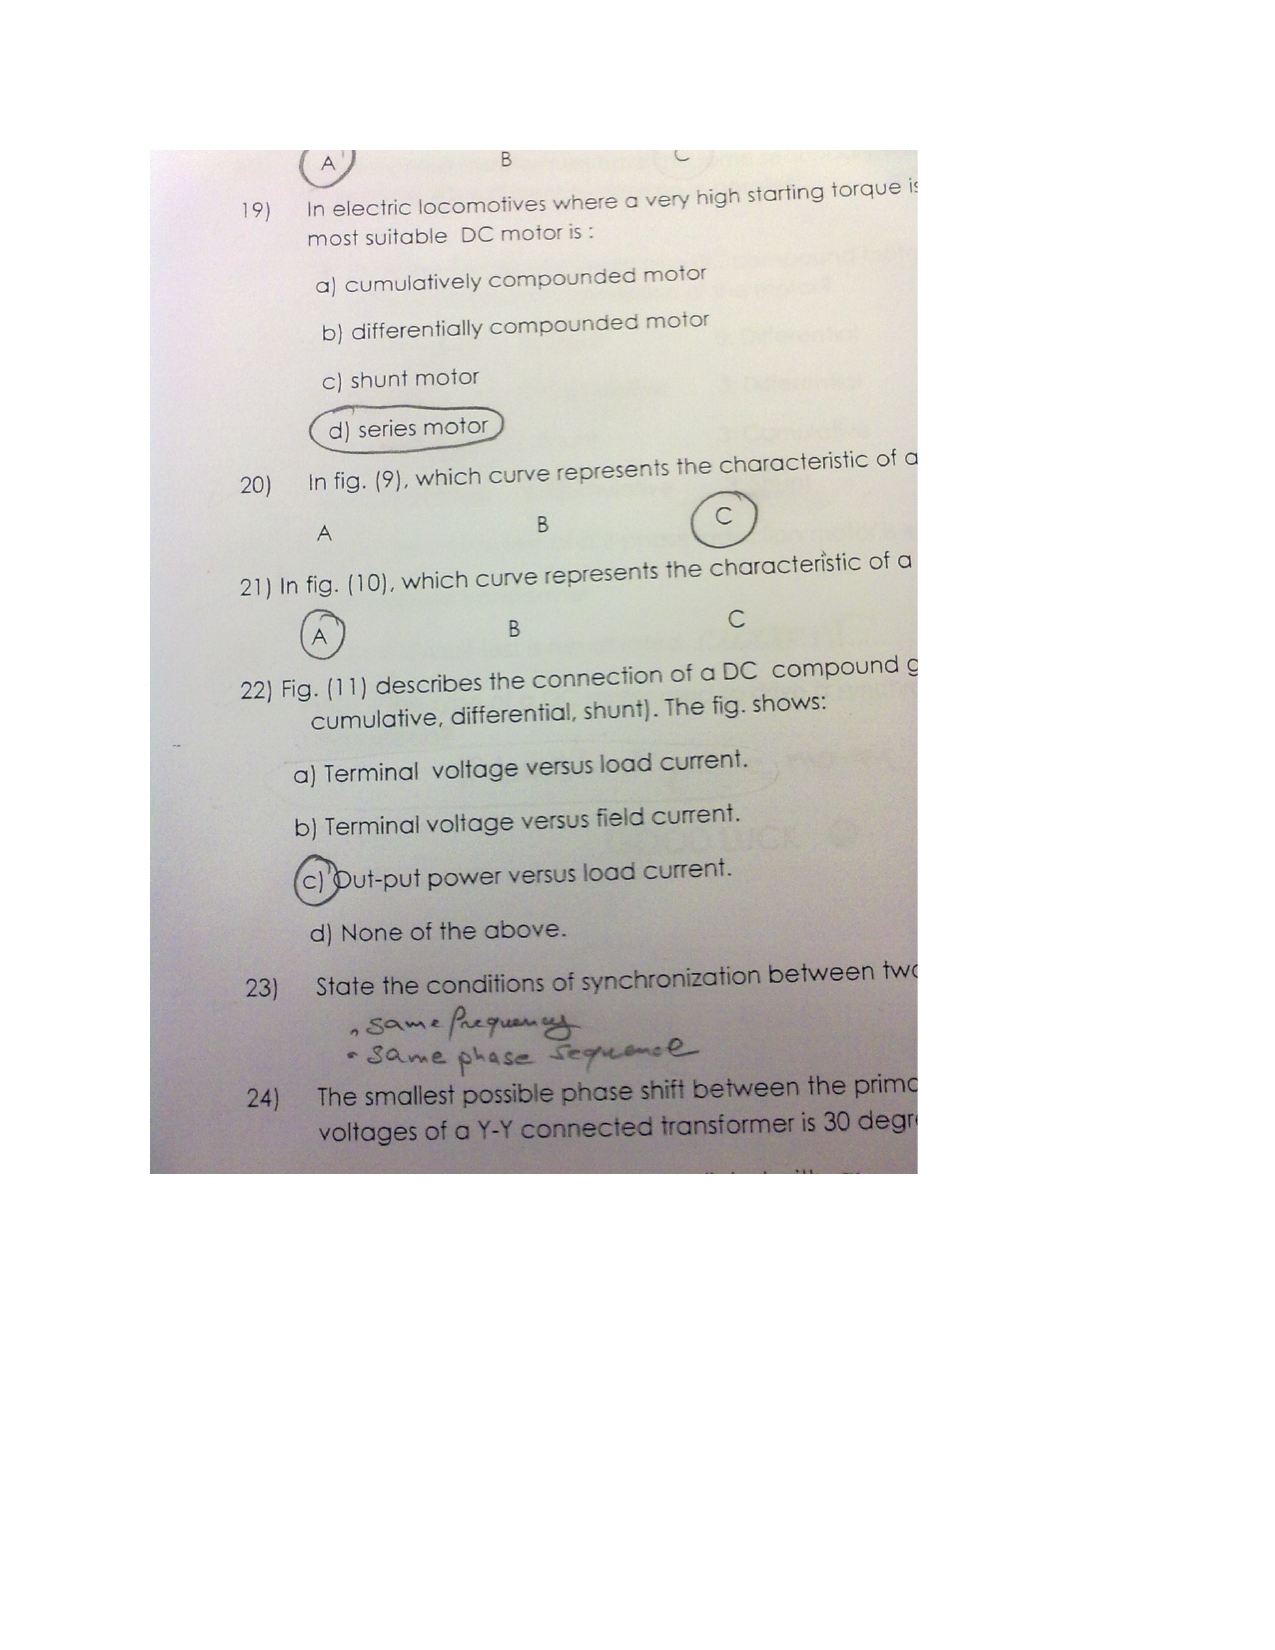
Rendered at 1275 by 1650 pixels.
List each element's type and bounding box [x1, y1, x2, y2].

picture [150, 150, 918, 1174]
